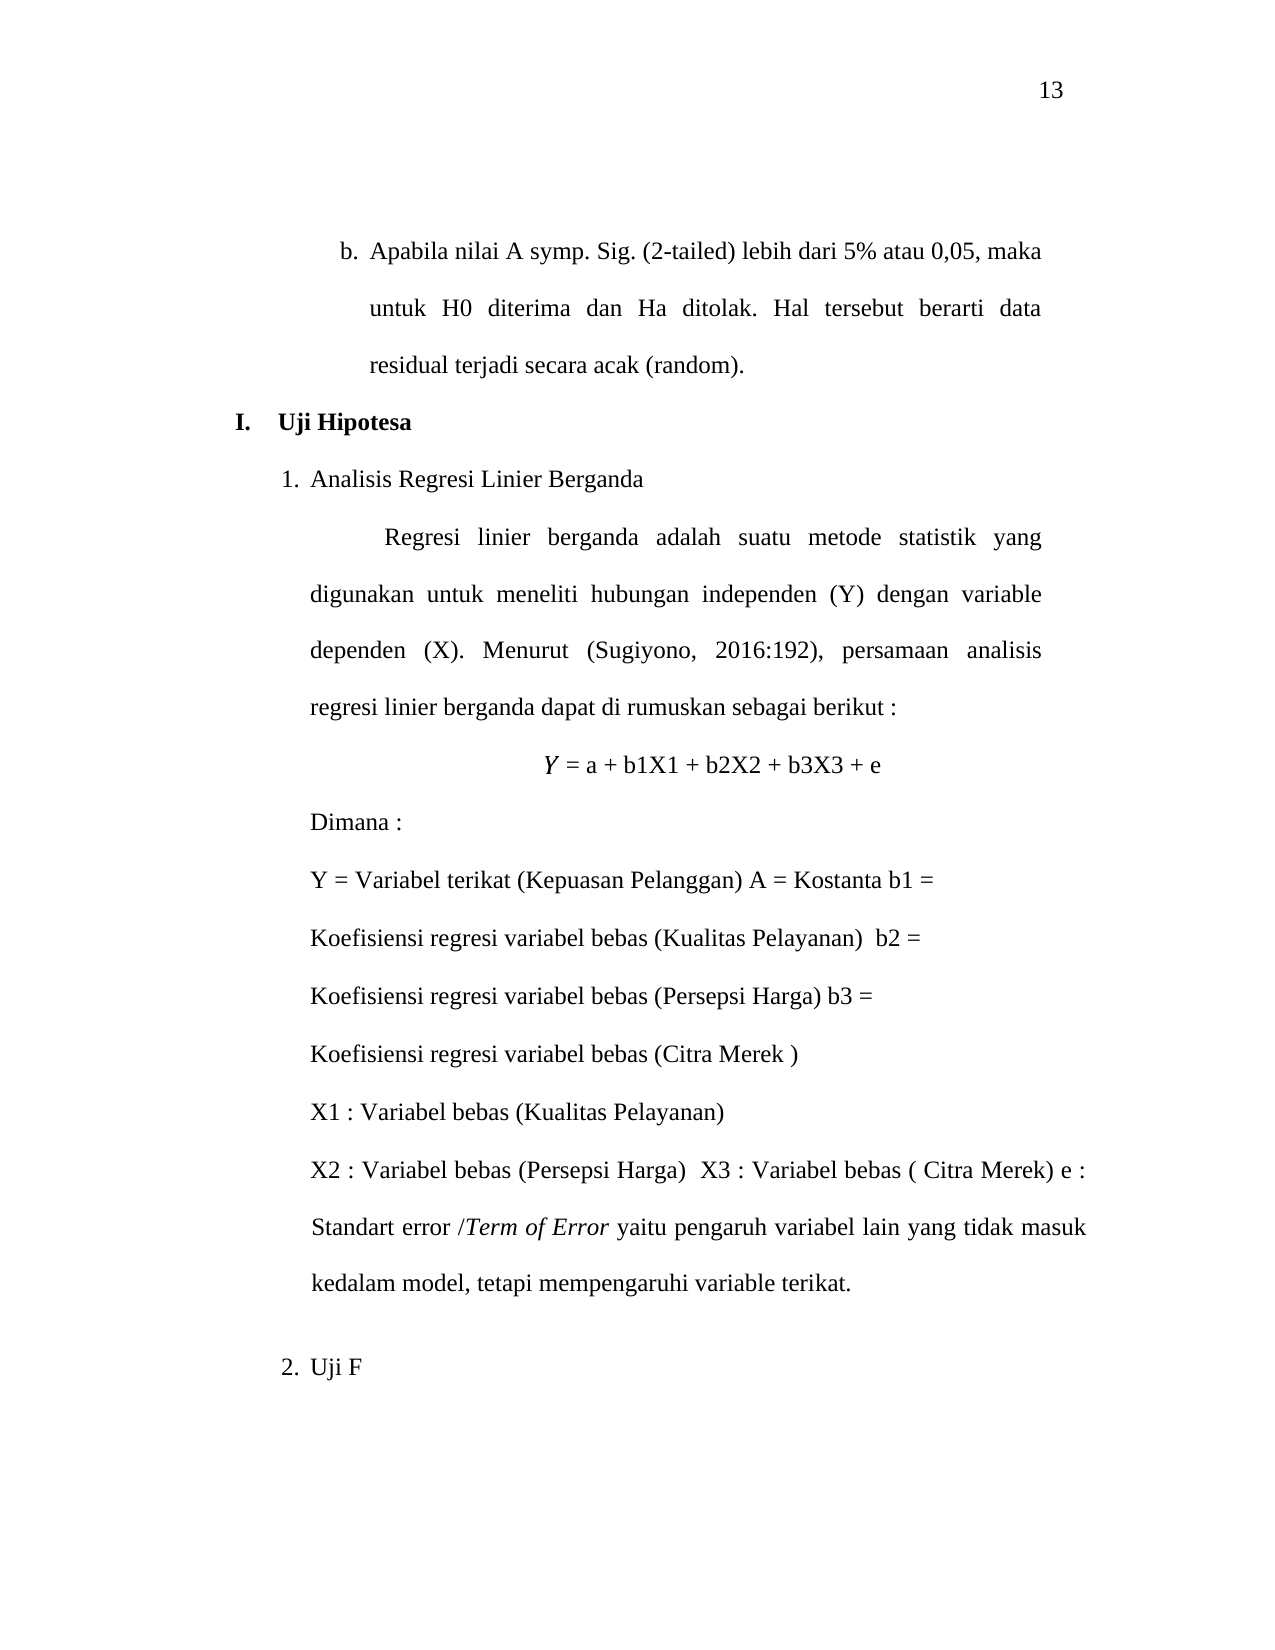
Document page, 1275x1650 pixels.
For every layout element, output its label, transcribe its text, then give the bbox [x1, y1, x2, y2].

text X2 : Variabel bebas (Persepsi Harga) X3 : Variabel bebas ( Citra Merek) e : Standart error /Term of Error yaitu pengaruh variabel lain yang tidak masuk kedalam model, tetapi mempengaruhi variable terikat. [310, 1155, 1087, 1297]
list Uji F [281, 1352, 1098, 1381]
list Apabila nilai A symp. Sig. (2-tailed) lebih dari 5% atau 0,05, maka untuk H0 diterima dan Ha ditolak. Hal tersebut berarti data residual terjadi secara acak (random). [340, 236, 1042, 379]
text Dimana : [310, 807, 1098, 836]
text X1 : Variabel bebas (Kualitas Pelayanan) [310, 1097, 1098, 1126]
subtitle I. Uji Hipotesa [235, 407, 1098, 436]
text Y = Variabel terikat (Kepuasan Pelanggan) A = Kostanta b1 = Koefisiensi regresi variabel bebas (Kualitas Pelayanan) b2 = Koefisiensi regresi variabel bebas (Persepsi Harga) b3 = Koefisiensi regresi variabel bebas (Citra Merek ) [310, 865, 938, 1068]
text Regresi linier berganda adalah suatu metode statistik yang digunakan untuk meneliti hubungan independen (Y) dengan variable dependen (X). Menurut (Sugiyono, 2016:192), persamaan analisis regresi linier berganda dapat di rumuskan sebagai berikut : [310, 522, 1042, 721]
picture [544, 755, 560, 774]
list Analisis Regresi Linier Berganda [281, 464, 1098, 493]
text = a + b1X1 + b2X2 + b3X3 + e [328, 750, 1098, 779]
